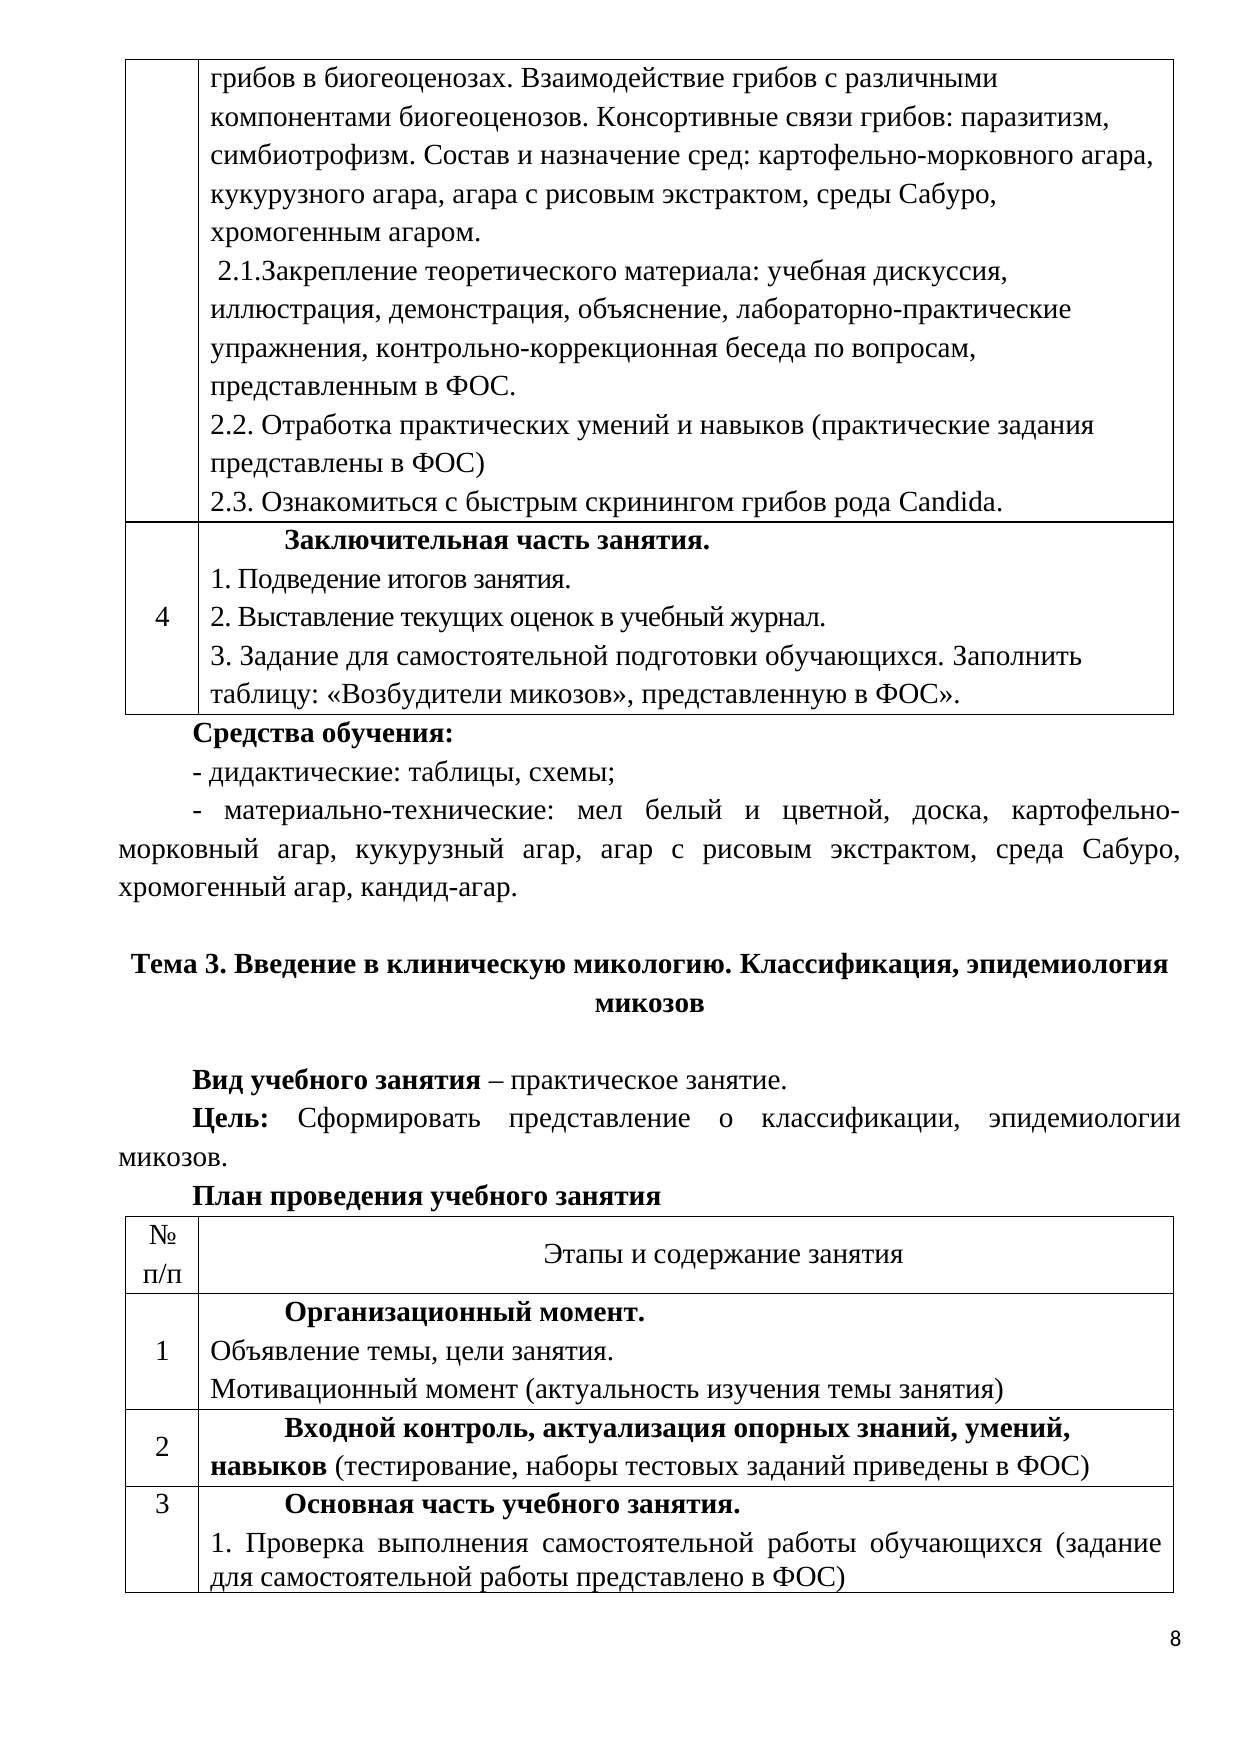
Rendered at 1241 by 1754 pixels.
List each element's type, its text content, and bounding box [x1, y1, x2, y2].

table_cell 4 [126, 523, 198, 714]
table_cell 1 [126, 1294, 198, 1409]
table_cell 3 [126, 60, 198, 521]
text Тема 3. Введение в клиническую микологию. Классификация, эпидемиология микозов [118, 946, 1181, 1018]
table_cell Входной контроль, актуализация опорных знаний, умений, навыков (тестирование, наборы тестовых заданий приведены в ФОС) [199, 1410, 1173, 1486]
table_cell 3 [126, 1487, 198, 1592]
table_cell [199, 1487, 1173, 1592]
text Вид учебного занятия – практическое занятие. [118, 1062, 1181, 1096]
text Цель: Сформировать представление о классификации, эпидемиологии микозов. [118, 1101, 1181, 1173]
table_cell Организационный момент. Объявление темы, цели занятия. Мотивационный момент (актуальность изучения темы занятия) [199, 1294, 1173, 1409]
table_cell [199, 60, 1173, 521]
table_header № п/п [126, 1217, 198, 1293]
table_cell 2 [126, 1410, 198, 1486]
text - материально-технические: мел белый и цветной, доска, картофельно-морковный агар, кукурузный агар, агар с рисовым экстрактом, среда Сабуро, хромогенный агар, кандид-агар. [118, 792, 1181, 903]
text - дидактические: таблицы, схемы; [118, 754, 1181, 787]
table_cell Заключительная часть занятия. 1. Подведение итогов занятия. 2. Выставление текущих оценок в учебный журнал. 3. Задание для самостоятельной подготовки обучающихся. Заполнить таблицу: «Возбудители микозов», представленную в ФОС». [199, 523, 1173, 714]
table_header Этапы и содержание занятия [199, 1217, 1173, 1293]
text План проведения учебного занятия [118, 1178, 1181, 1211]
text Средства обучения: [118, 715, 1181, 749]
